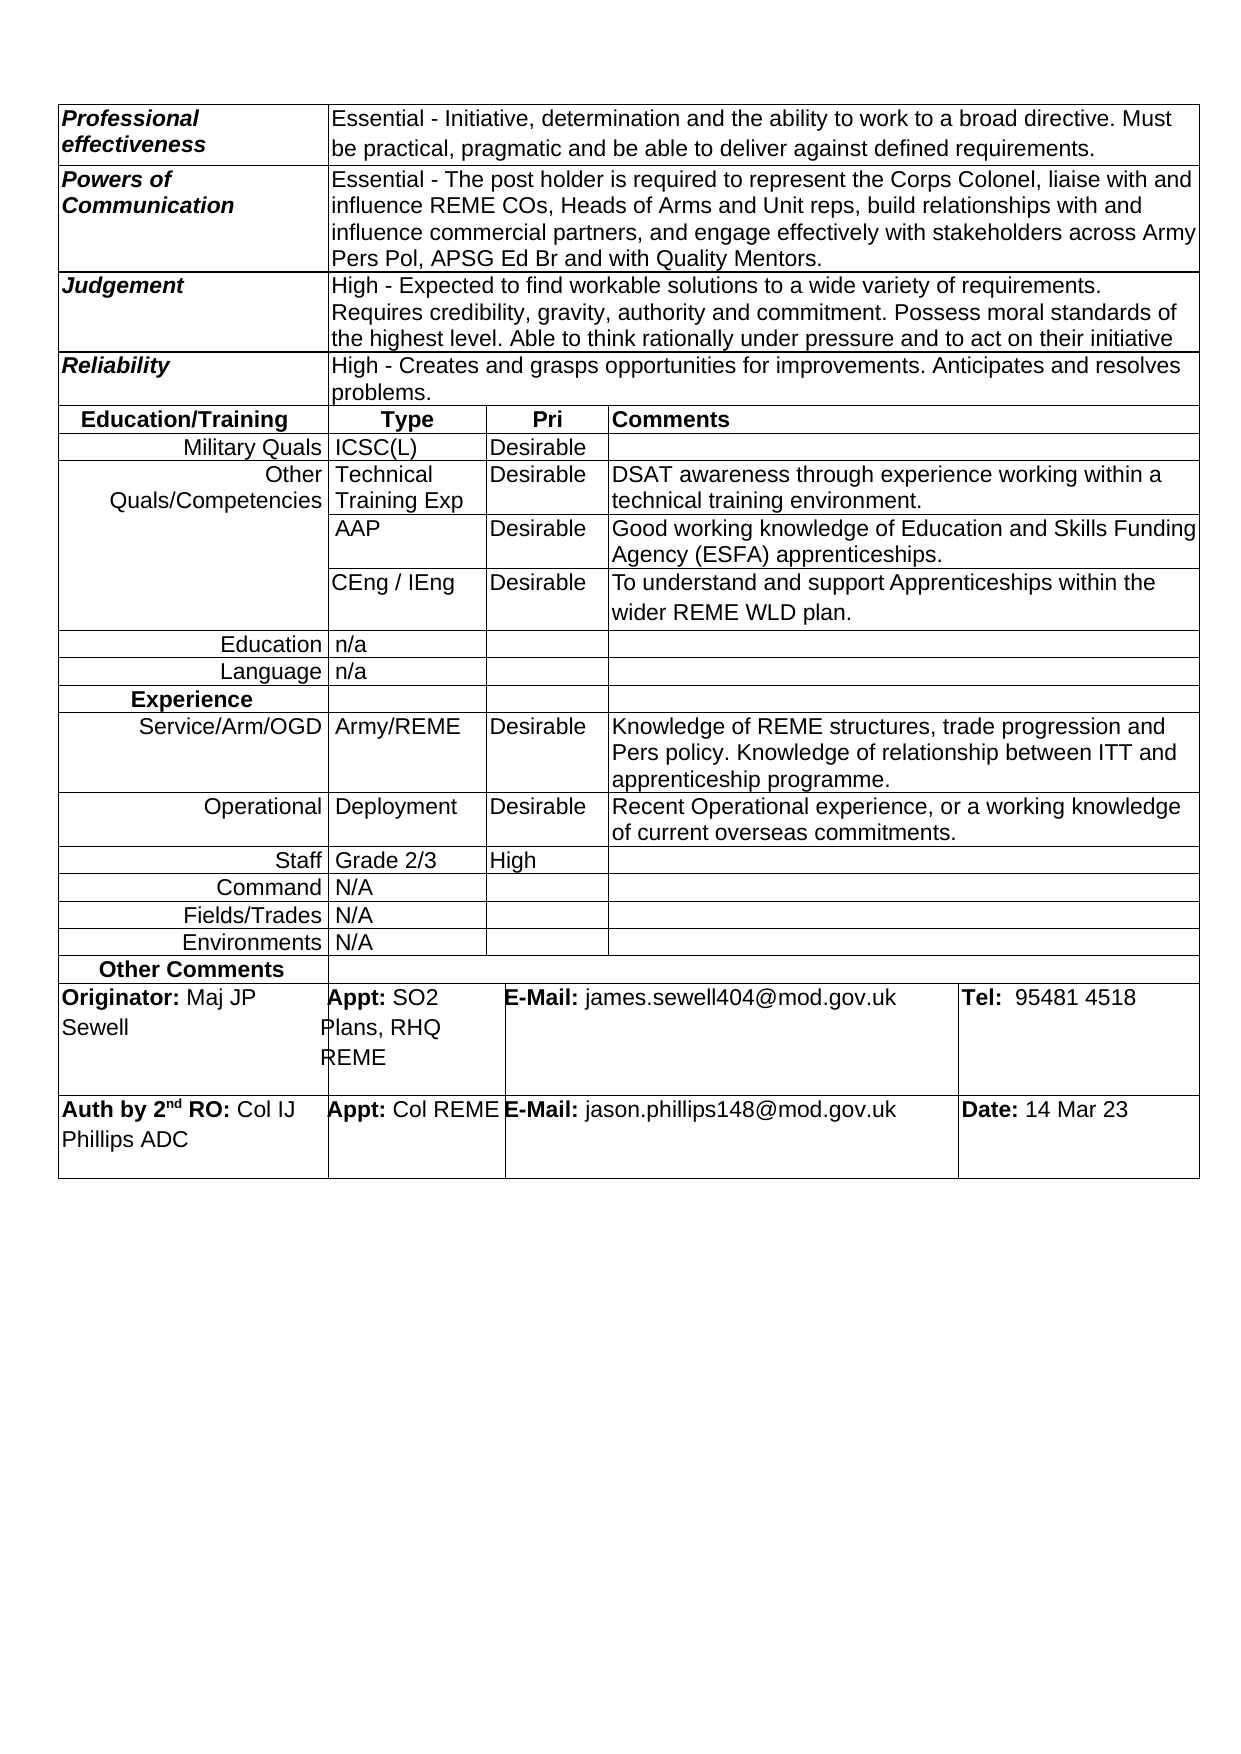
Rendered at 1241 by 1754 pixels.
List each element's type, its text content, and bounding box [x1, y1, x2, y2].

table_cell Desirable [487, 434, 608, 460]
table_cell n/a [329, 631, 486, 657]
table_cell Recent Operational experience, or a working knowledge of current overseas commitments. [609, 793, 1199, 846]
table_cell [609, 874, 1199, 901]
table_cell Essential - Initiative, determination and the ability to work to a broad directive. Must be practical, pragmatic and be able to deliver against defined requirements. [329, 105, 1199, 165]
table_cell Education/Training [59, 406, 328, 433]
table_cell Fields/Trades [59, 902, 328, 928]
table_cell [609, 658, 1199, 684]
table_cell Type [329, 406, 486, 433]
table_cell E-Mail: jason.phillips148@mod.gov.uk [506, 1096, 958, 1177]
table_cell [487, 874, 608, 901]
table_cell [487, 902, 608, 928]
table_cell Pri [487, 406, 608, 433]
table_cell Education [59, 631, 328, 657]
table_cell Comments [609, 406, 1199, 433]
table_cell Appt: Col REME [329, 1096, 505, 1177]
table_cell DSAT awareness through experience working within a technical training environment. [609, 461, 1199, 514]
table_cell Date: 14 Mar 23 [959, 1096, 1199, 1177]
table_cell Experience [59, 686, 328, 712]
table_cell Command [59, 874, 328, 901]
table_cell To understand and support Apprenticeships within the wider REME WLD plan. [609, 569, 1199, 630]
table_cell High - Creates and grasps opportunities for improvements. Anticipates and resolves problems. [329, 353, 1199, 405]
table_cell High - Expected to find workable solutions to a wide variety of requirements. Requires credibility, gravity, authority and commitment. Possess moral standards of the highest level. Able to think rationally under pressure and to act on their initiative [329, 273, 1199, 351]
table_cell Desirable [487, 713, 608, 792]
table_cell Originator: Maj JP Sewell [59, 984, 328, 1095]
table_cell Other Quals/Competencies [59, 461, 328, 630]
table_cell N/A [329, 929, 486, 955]
table_cell [487, 686, 608, 712]
table_cell N/A [329, 902, 486, 928]
table_cell [609, 847, 1199, 873]
table_cell [609, 631, 1199, 657]
table_cell High [487, 847, 608, 873]
table_cell Environments [59, 929, 328, 955]
table_cell Tel: 95481 4518 [959, 984, 1199, 1095]
table_cell n/a [329, 658, 486, 684]
table_cell Army/REME [329, 713, 486, 792]
table_cell Service/Arm/OGD [59, 713, 328, 792]
table_cell [487, 929, 608, 955]
table_cell Essential - The post holder is required to represent the Corps Colonel, liaise with and influence REME COs, Heads of Arms and Unit reps, build relationships with and influence commercial partners, and engage effectively with stakeholders across Army Pers Pol, APSG Ed Br and with Quality Mentors. [329, 166, 1199, 271]
table_cell Professional effectiveness [59, 105, 328, 165]
table_cell Language [59, 658, 328, 684]
table_cell [609, 434, 1199, 460]
table_cell [487, 658, 608, 684]
table_cell AAP [329, 515, 486, 567]
table_cell Appt: SO2 Plans, RHQ REME [329, 984, 505, 1095]
table_cell [609, 686, 1199, 712]
table_cell [609, 929, 1199, 955]
table_cell [609, 902, 1199, 928]
table_cell Other Comments [59, 956, 328, 983]
table_cell Military Quals [59, 434, 328, 460]
table_cell Desirable [487, 793, 608, 846]
table_cell Desirable [487, 515, 608, 567]
table_cell [487, 631, 608, 657]
table_cell Desirable [487, 569, 608, 630]
table_cell Judgement [59, 273, 328, 351]
table_cell Good working knowledge of Education and Skills Funding Agency (ESFA) apprenticeships. [609, 515, 1199, 567]
table_cell E-Mail: james.sewell404@mod.gov.uk [506, 984, 958, 1095]
table_cell Desirable [487, 461, 608, 514]
table_cell N/A [329, 874, 486, 901]
table_cell Deployment [329, 793, 486, 846]
table_cell CEng / IEng [329, 569, 486, 630]
table_cell ICSC(L) [329, 434, 486, 460]
table_cell Grade 2/3 [329, 847, 486, 873]
table_cell Staff [59, 847, 328, 873]
table_cell [329, 956, 1199, 983]
table_cell Auth by 2nd RO: Col IJ Phillips ADC [59, 1096, 328, 1177]
table_cell Technical Training Exp [329, 461, 486, 514]
table_cell Knowledge of REME structures, trade progression and Pers policy. Knowledge of relationship between ITT and apprenticeship programme. [609, 713, 1199, 792]
table_cell [329, 686, 486, 712]
table_cell Operational [59, 793, 328, 846]
table_cell Reliability [59, 353, 328, 405]
table_cell Powers of Communication [59, 166, 328, 271]
